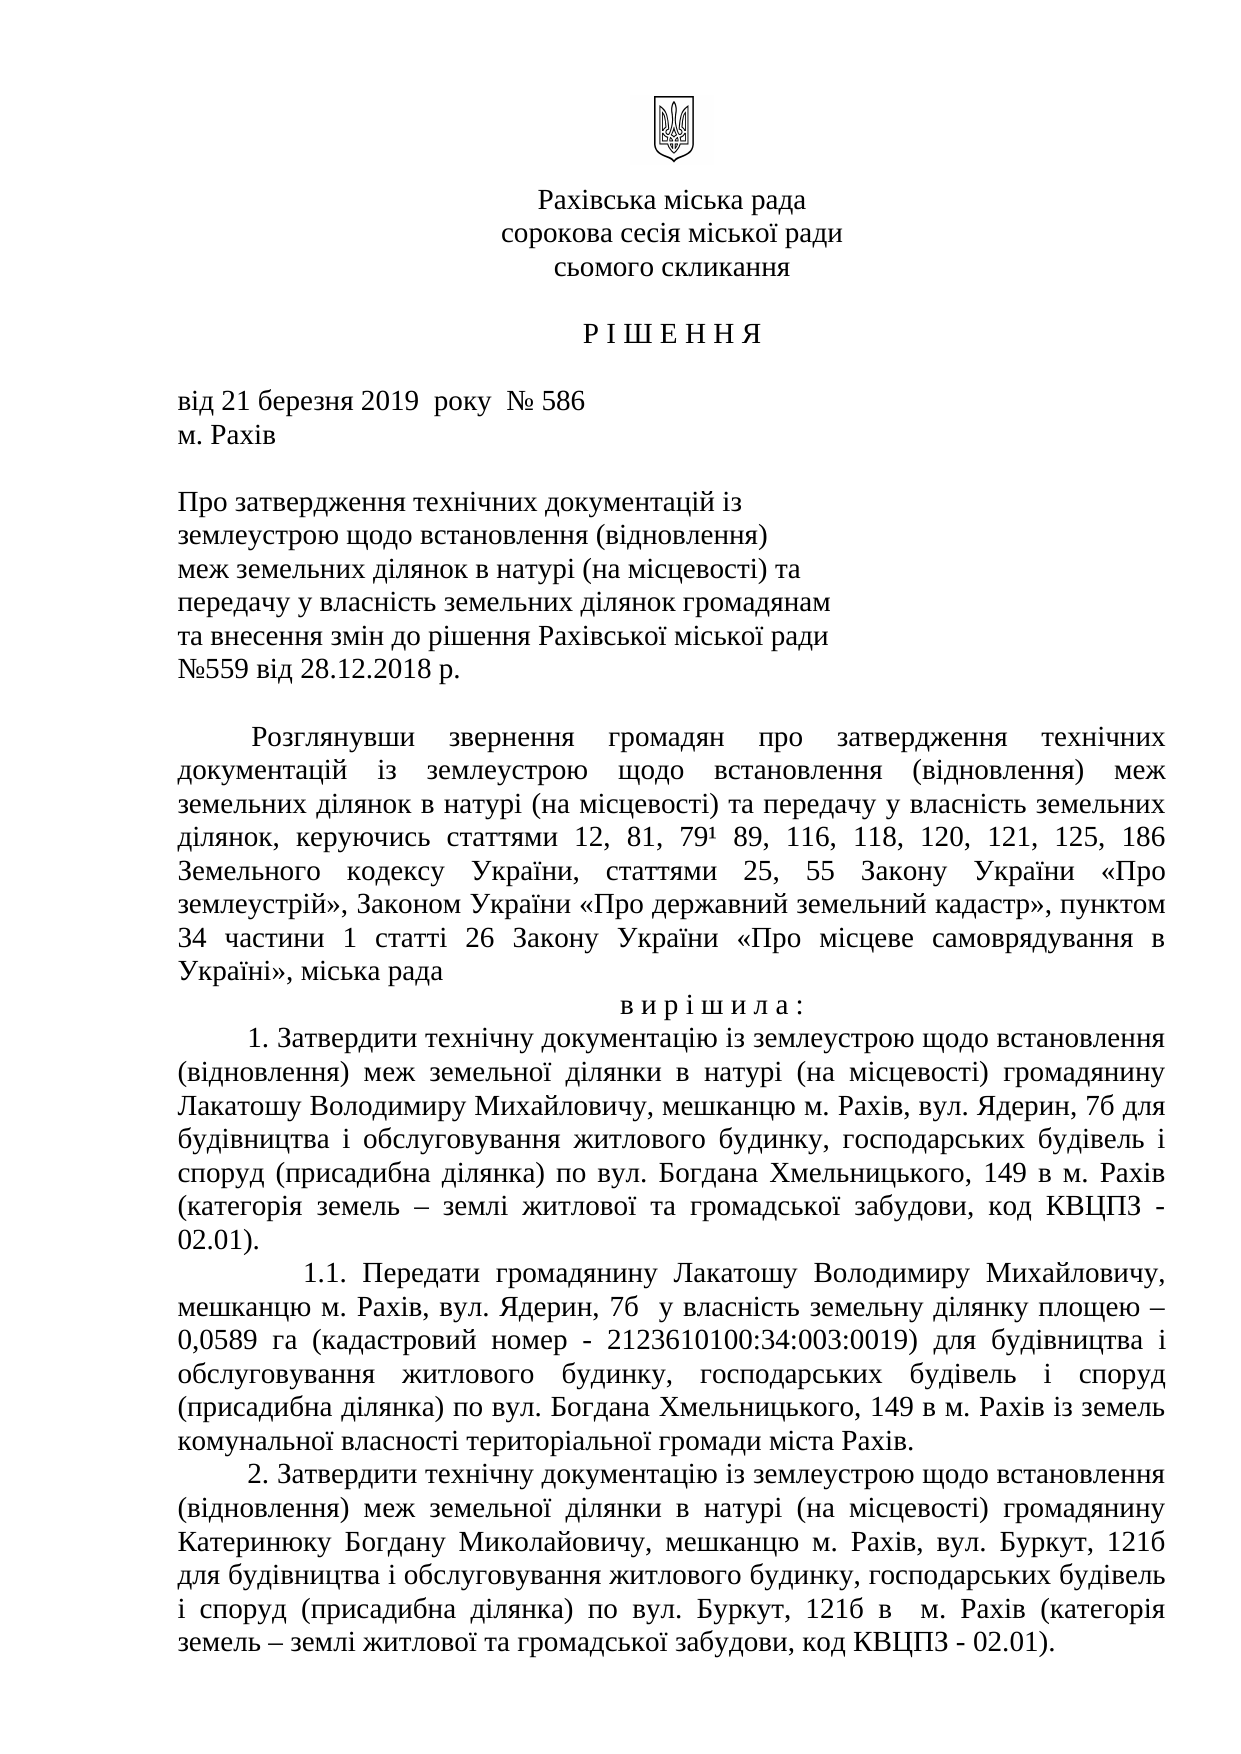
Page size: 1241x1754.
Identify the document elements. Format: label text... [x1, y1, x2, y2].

text землеустрою щодо встановлення (відновлення) [177, 517, 1167, 551]
text від 21 березня 2019 року № 586 [177, 383, 1167, 417]
text Розглянувши звернення громадян про затвердження технічних документацій із землеустрою щодо встановлення (відновлення) меж земельних ділянок в натурі (на місцевості) та передачу у власність земельних ділянок, керуючись статтями 12, 81, 79¹ 89, 116, 118, 120, 121, 125, 186 Земельного кодексу України, статтями 25, 55 Закону України «Про землеустрій», Законом України «Про державний земельний кадастр», пунктом 34 частини 1 статті 26 Закону України «Про місцеве самоврядування в Україні», міська рада [177, 719, 1167, 987]
text сьомого скликання [177, 249, 1167, 283]
text Рахівська міська рада [177, 182, 1167, 216]
text передачу у власність земельних ділянок громадянам [177, 584, 1167, 618]
text та внесення змін до рішення Рахівської міської ради [177, 618, 1167, 652]
text 2. Затвердити технічну документацію із землеустрою щодо встановлення (відновлення) меж земельної ділянки в натурі (на місцевості) громадянину Катеринюку Богдану Миколайовичу, мешканцю м. Рахів, вул. Буркут, 121б для будівництва і обслуговування житлового будинку, господарських будівель і споруд (присадибна ділянка) по вул. Буркут, 121б в м. Рахів (категорія земель – землі житлової та громадської забудови, код КВЦПЗ - 02.01). [177, 1457, 1167, 1658]
text меж земельних ділянок в натурі (на місцевості) та [177, 551, 1167, 584]
text в и р і ш и л а : [177, 987, 1152, 1021]
text 1. Затвердити технічну документацію із землеустрою щодо встановлення (відновлення) меж земельної ділянки в натурі (на місцевості) громадянину Лакатошу Володимиру Михайловичу, мешканцю м. Рахів, вул. Ядерин, 7б для будівництва і обслуговування житлового будинку, господарських будівель і споруд (присадибна ділянка) по вул. Богдана Хмельницького, 149 в м. Рахів (категорія земель – землі житлової та громадської забудови, код КВЦПЗ - 02.01). [177, 1021, 1167, 1255]
text №559 від 28.12.2018 р. [177, 652, 1167, 685]
text сорокова сесія міської ради [177, 216, 1167, 249]
text 1.1. Передати громадянину Лакатошу Володимиру Михайловичу, мешканцю м. Рахів, вул. Ядерин, 7б у власність земельну ділянку площею – 0,0589 га (кадастровий номер - 2123610100:34:003:0019) для будівництва і обслуговування житлового будинку, господарських будівель і споруд (присадибна ділянка) по вул. Богдана Хмельницького, 149 в м. Рахів із земель комунальної власності територіальної громади міста Рахів. [177, 1255, 1167, 1457]
text Про затвердження технічних документацій із [177, 484, 1167, 517]
text м. Рахів [177, 417, 1152, 450]
text Р І Ш Е Н Н Я [177, 316, 1167, 350]
